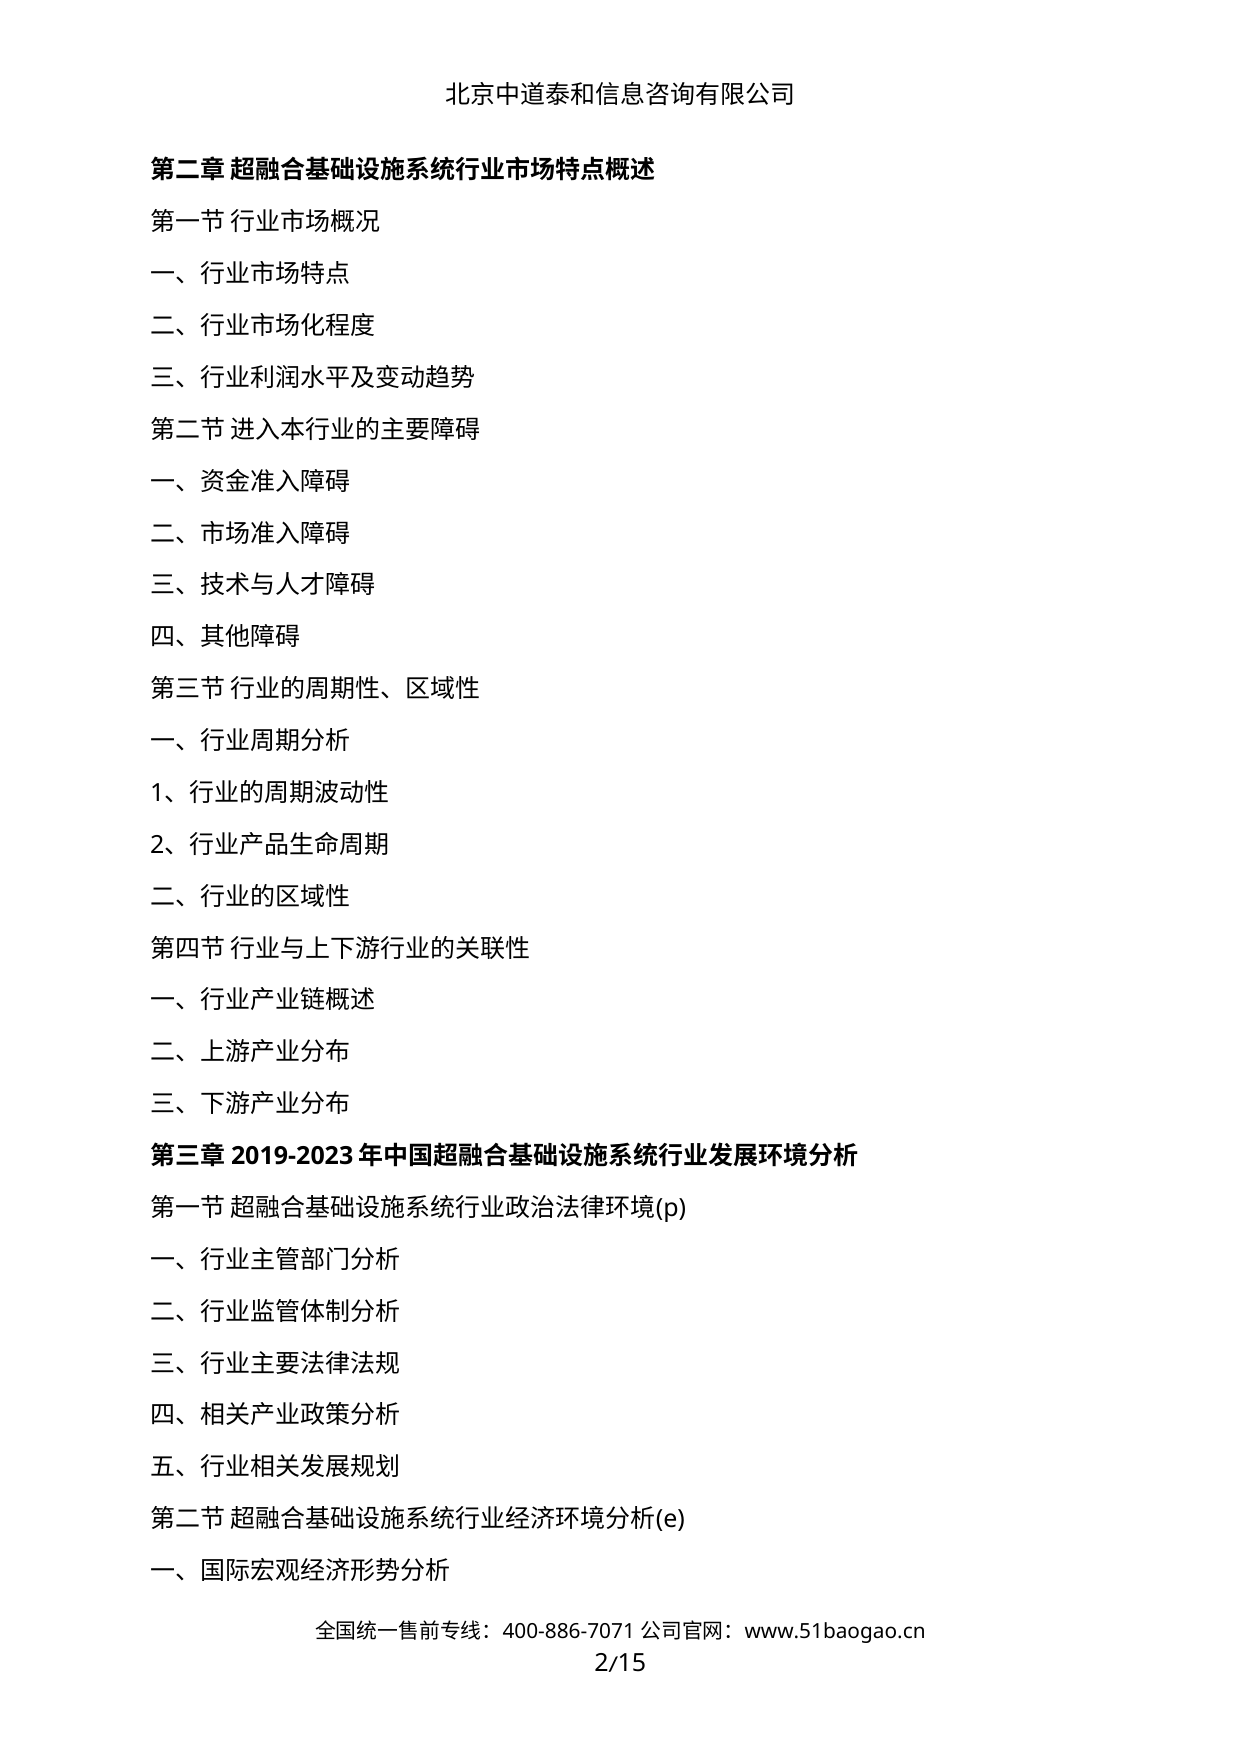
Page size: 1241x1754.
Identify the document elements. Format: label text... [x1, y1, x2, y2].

text 第三章 2019-2023年中国超融合基础设施系统行业发展环境分析 [150, 1136, 1090, 1172]
text 三、技术与人才障碍 [150, 565, 1090, 601]
text 二、行业市场化程度 [150, 306, 1090, 342]
text 二、行业监管体制分析 [150, 1291, 1090, 1327]
text 一、行业主管部门分析 [150, 1239, 1090, 1276]
text 第二节 超融合基础设施系统行业经济环境分析(e) [150, 1499, 1090, 1535]
text 二、上游产业分布 [150, 1032, 1090, 1068]
text 第一节 行业市场概况 [150, 202, 1090, 238]
text 一、行业产业链概述 [150, 980, 1090, 1016]
text 一、资金准入障碍 [150, 461, 1090, 497]
text 第一节 超融合基础设施系统行业政治法律环境(p) [150, 1187, 1090, 1224]
text 一、国际宏观经济形势分析 [150, 1551, 1090, 1587]
text 二、行业的区域性 [150, 876, 1090, 912]
text 第二章 超融合基础设施系统行业市场特点概述 [150, 150, 1090, 186]
text 四、相关产业政策分析 [150, 1395, 1090, 1431]
text 一、行业市场特点 [150, 254, 1090, 290]
text 2、行业产品生命周期 [150, 824, 1090, 861]
text 一、行业周期分析 [150, 721, 1090, 757]
text 三、行业主要法律法规 [150, 1343, 1090, 1379]
text 三、行业利润水平及变动趋势 [150, 357, 1090, 394]
text 1、行业的周期波动性 [150, 772, 1090, 809]
text 二、市场准入障碍 [150, 513, 1090, 549]
text 三、下游产业分布 [150, 1084, 1090, 1120]
text 四、其他障碍 [150, 617, 1090, 653]
text 第三节 行业的周期性、区域性 [150, 669, 1090, 705]
text 五、行业相关发展规划 [150, 1447, 1090, 1483]
text 第四节 行业与上下游行业的关联性 [150, 928, 1090, 964]
text 第二节 进入本行业的主要障碍 [150, 409, 1090, 446]
